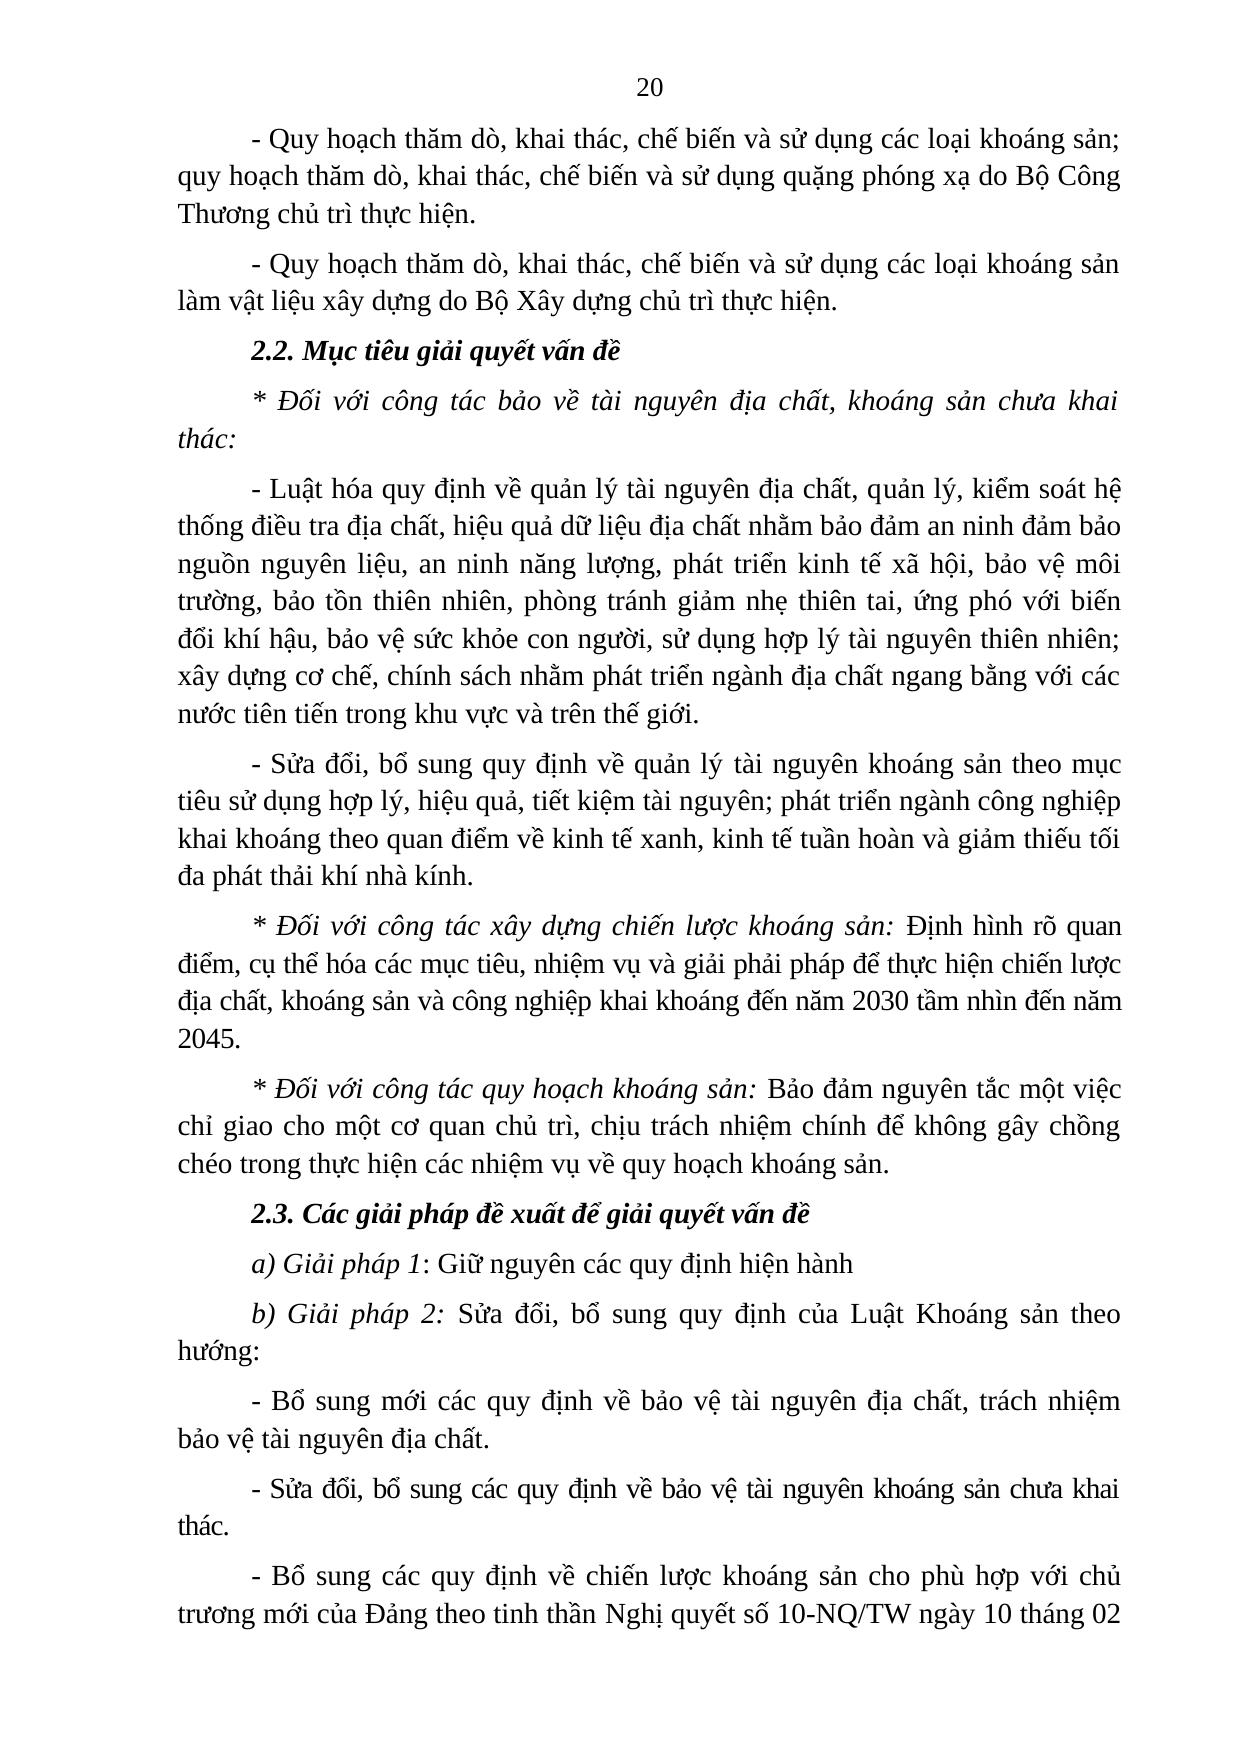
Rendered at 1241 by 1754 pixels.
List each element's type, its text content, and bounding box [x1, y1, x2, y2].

text * Đối với công tác bảo về tài nguyên địa chất, khoáng sản chưa khai thác: [177, 381, 1122, 456]
text - Luật hóa quy định về quản lý tài nguyên địa chất, quản lý, kiểm soát hệ thống điều tra địa chất, hiệu quả dữ liệu địa chất nhằm bảo đảm an ninh đảm bảo nguồn nguyên liệu, an ninh năng lượng, phát triển kinh tế xã hội, bảo vệ môi trường, bảo tồn thiên nhiên, phòng tránh giảm nhẹ thiên tai, ứng phó với biến đổi khí hậu, bảo vệ sức khỏe con người, sử dụng hợp lý tài nguyên thiên nhiên; xây dựng cơ chế, chính sách nhằm phát triển ngành địa chất ngang bằng với các nước tiên tiến trong khu vực và trên thế giới. [177, 468, 1122, 731]
text 2.2. Mục tiêu giải quyết vấn đề [177, 331, 1122, 368]
text a) Giải pháp 1: Giữ nguyên các quy định hiện hành [177, 1243, 1122, 1281]
text - Quy hoạch thăm dò, khai thác, chế biến và sử dụng các loại khoáng sản; quy hoạch thăm dò, khai thác, chế biến và sử dụng quặng phóng xạ do Bộ Công Thương chủ trì thực hiện. [177, 118, 1122, 231]
text * Đối với công tác quy hoạch khoáng sản: Bảo đảm nguyên tắc một việc chỉ giao cho một cơ quan chủ trì, chịu trách nhiệm chính để không gây chồng chéo trong thực hiện các nhiệm vụ về quy hoạch khoáng sản. [177, 1068, 1122, 1181]
text - Sửa đổi, bổ sung các quy định về bảo vệ tài nguyên khoáng sản chưa khai thác. [177, 1468, 1122, 1543]
text 2.3. Các giải pháp đề xuất để giải quyết vấn đề [177, 1193, 1122, 1231]
text - Sửa đổi, bổ sung quy định về quản lý tài nguyên khoáng sản theo mục tiêu sử dụng hợp lý, hiệu quả, tiết kiệm tài nguyên; phát triển ngành công nghiệp khai khoáng theo quan điểm về kinh tế xanh, kinh tế tuần hoàn và giảm thiếu tối đa phát thải khí nhà kính. [177, 743, 1122, 893]
text - Quy hoạch thăm dò, khai thác, chế biến và sử dụng các loại khoáng sản làm vật liệu xây dựng do Bộ Xây dựng chủ trì thực hiện. [177, 243, 1122, 318]
text - Bổ sung mới các quy định về bảo vệ tài nguyên địa chất, trách nhiệm bảo vệ tài nguyên địa chất. [177, 1381, 1122, 1456]
text b) Giải pháp 2: Sửa đổi, bổ sung quy định của Luật Khoáng sản theo hướng: [177, 1293, 1122, 1368]
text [177, 1556, 1122, 1631]
text * Đối với công tác xây dựng chiến lược khoáng sản: Định hình rõ quan điểm, cụ thể hóa các mục tiêu, nhiệm vụ và giải phải pháp để thực hiện chiến lược địa chất, khoáng sản và công nghiệp khai khoáng đến năm 2030 tầm nhìn đến năm 2045. [177, 906, 1122, 1056]
